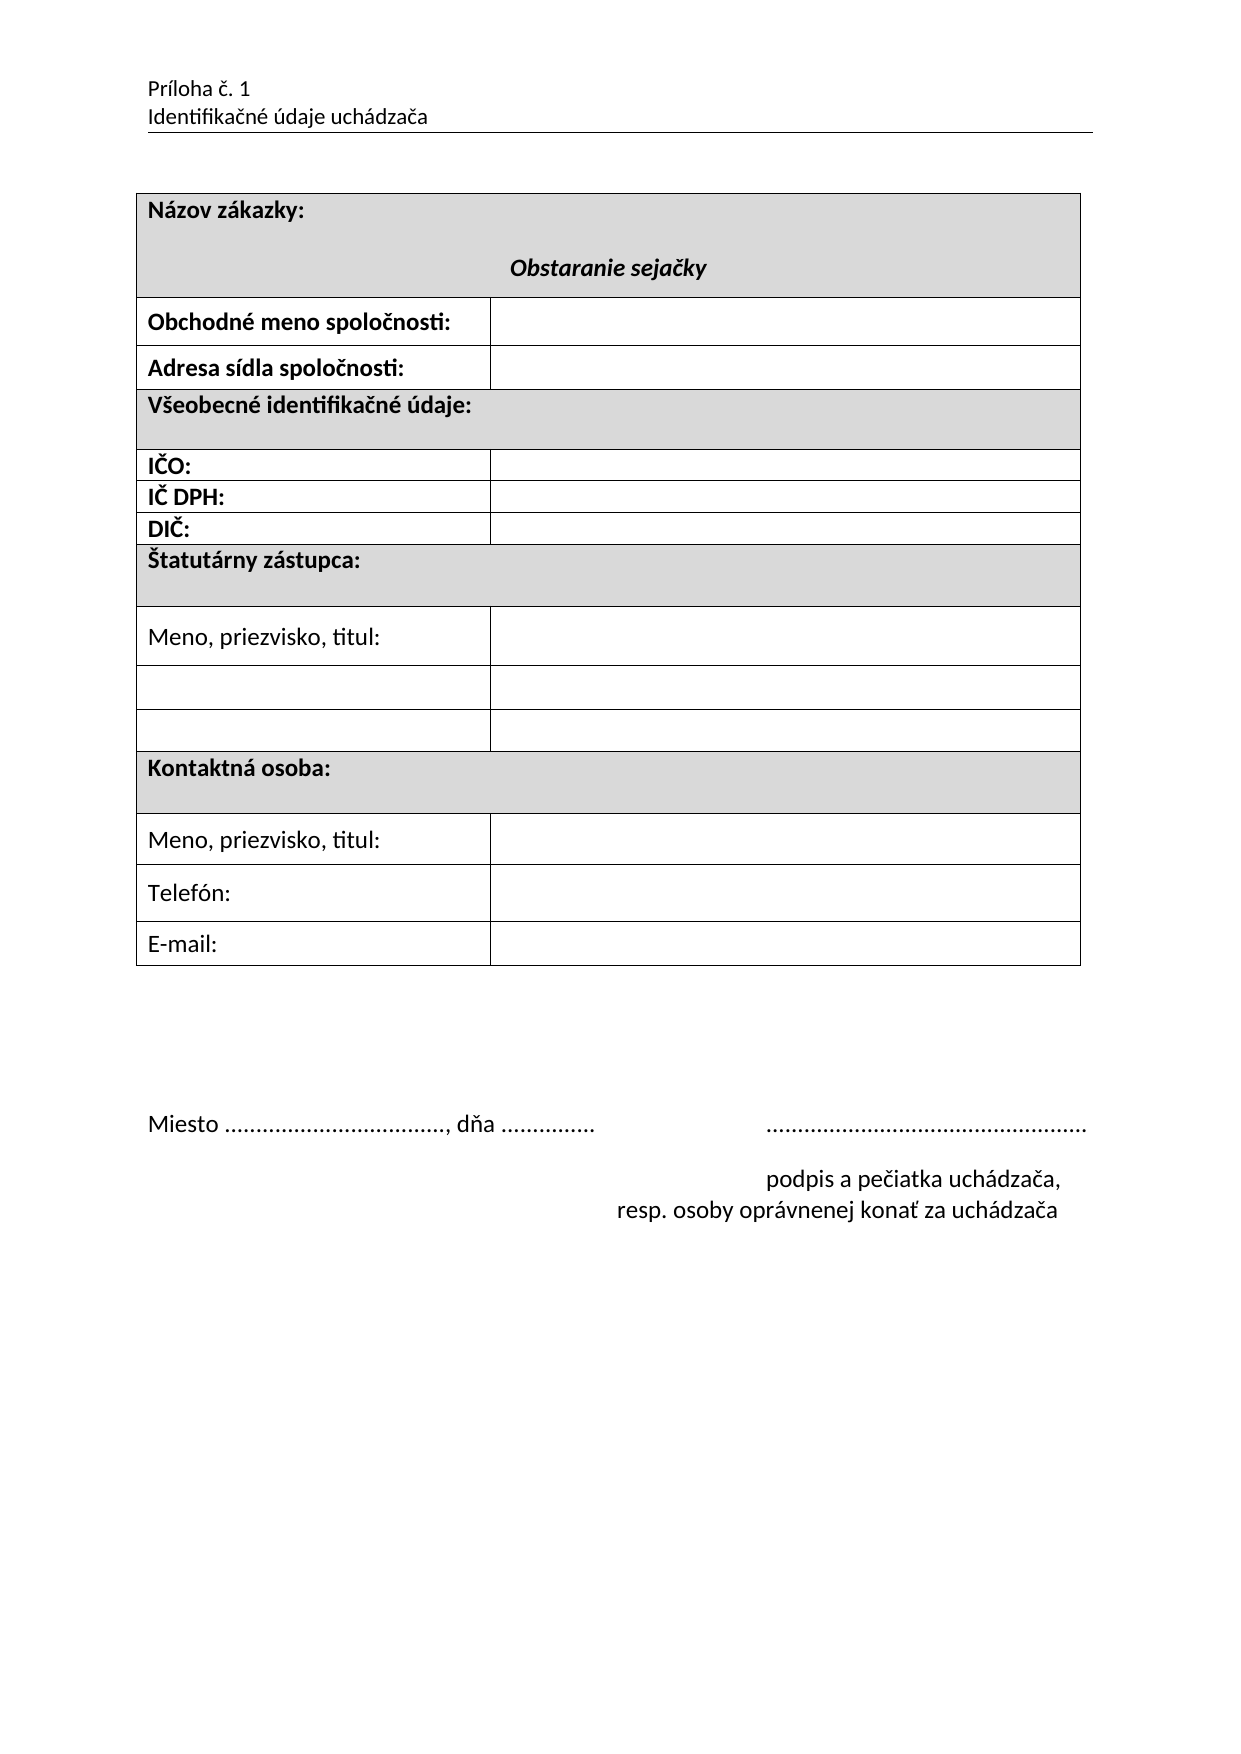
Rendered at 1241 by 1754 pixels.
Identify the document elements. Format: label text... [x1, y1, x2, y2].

table_header Názov zákazky: Obstaranie sejačky [137, 194, 1080, 297]
text Miesto ..................................., dňa ............... ................................................... [148, 1108, 1093, 1138]
table_cell Meno, priezvisko, titul: [137, 814, 490, 864]
table_cell E-mail: [137, 922, 490, 965]
table_cell [491, 666, 1080, 709]
table_cell [491, 346, 1080, 388]
table_cell [137, 710, 490, 751]
table_cell [491, 710, 1080, 751]
text resp. osoby oprávnenej konať za uchádzača [148, 1194, 1093, 1224]
table_cell [491, 481, 1080, 512]
table_cell [491, 922, 1080, 965]
text podpis a pečiatka uchádzača, [664, 1163, 1093, 1194]
table_cell Všeobecné identifikačné údaje: [137, 390, 1080, 449]
table_cell IČ DPH: [137, 481, 490, 512]
table_cell Kontaktná osoba: [137, 752, 1080, 813]
table_cell [491, 298, 1080, 344]
table_cell IČO: [137, 450, 490, 480]
table_cell Telefón: [137, 865, 490, 921]
table_cell [491, 450, 1080, 480]
table_cell Meno, priezvisko, titul: [137, 607, 490, 665]
table_cell [137, 666, 490, 709]
table_cell [491, 814, 1080, 864]
table_cell [491, 865, 1080, 921]
table_cell Adresa sídla spoločnosti: [137, 346, 490, 388]
table_cell Obchodné meno spoločnosti: [137, 298, 490, 344]
table_cell Štatutárny zástupca: [137, 545, 1080, 606]
table_cell [491, 513, 1080, 543]
table_cell DIČ: [137, 513, 490, 543]
table_cell [491, 607, 1080, 665]
